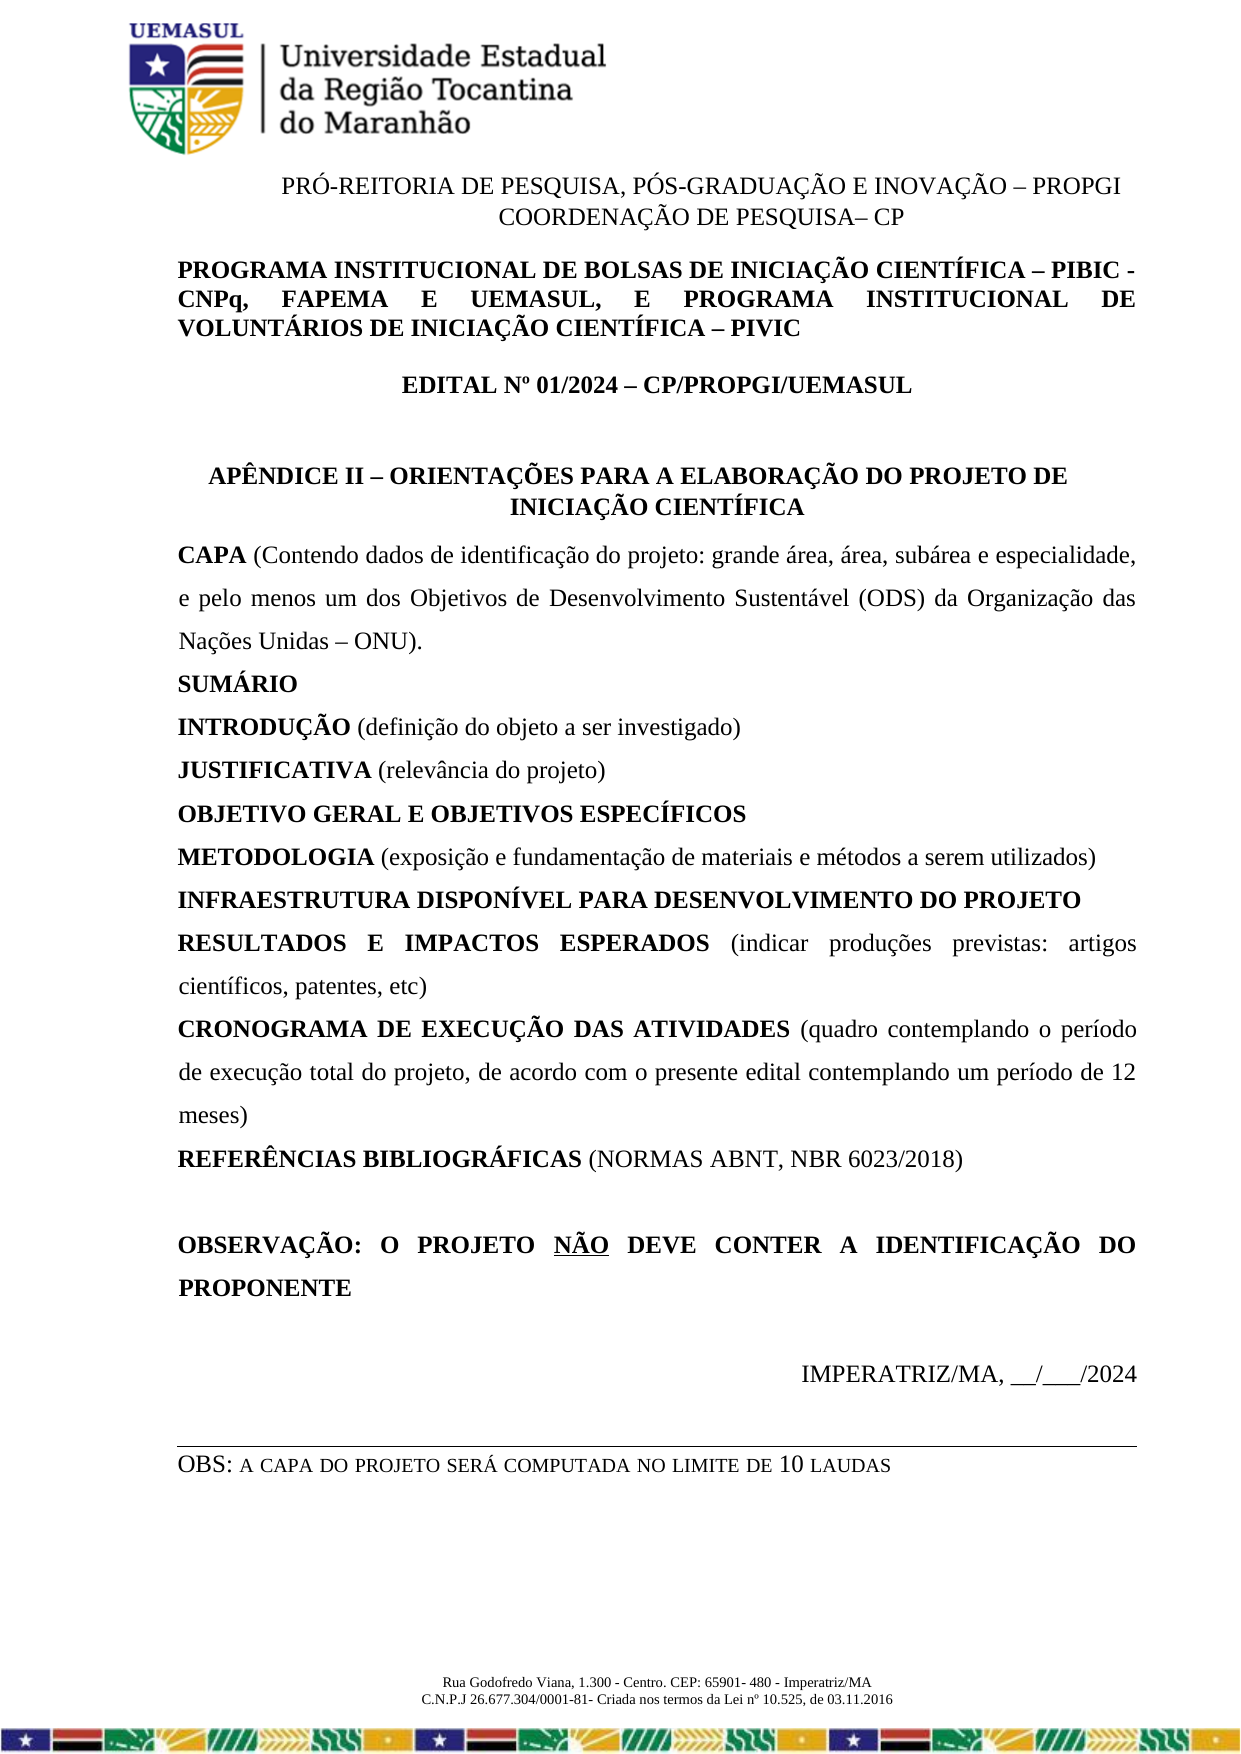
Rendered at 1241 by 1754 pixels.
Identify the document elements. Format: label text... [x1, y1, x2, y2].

text SUMÁRIO [177, 669, 1137, 698]
text CAPA (Contendo dados de identificação do projeto: grande área, área, subárea e especialidade, e pelo menos um dos Objetivos de Desenvolvimento Sustentável (ODS) da Organização das Nações Unidas – ONU). [177, 540, 1137, 655]
text METODOLOGIA (exposição e fundamentação de materiais e métodos a serem utilizados) [177, 842, 1137, 871]
picture [0, 1728, 1241, 1754]
text OBJETIVO GERAL E OBJETIVOS ESPECÍFICOS [177, 799, 1137, 827]
text INFRAESTRUTURA DISPONÍVEL PARA DESENVOLVIMENTO DO PROJETO [177, 885, 1137, 914]
text IMPERATRIZ/MA, __/___/2024 [177, 1359, 1137, 1388]
text JUSTIFICATIVA (relevância do projeto) [177, 756, 1137, 784]
text CRONOGRAMA DE EXECUÇÃO DAS ATIVIDADES (quadro contemplando o período de execução total do projeto, de acordo com o presente edital contemplando um período de 12 meses) [177, 1014, 1137, 1129]
text REFERÊNCIAS BIBLIOGRÁFICAS (NORMAS ABNT, NBR 6023/2018) [177, 1144, 1137, 1172]
text RESULTADOS E IMPACTOS ESPERADOS (indicar produções previstas: artigos científicos, patentes, etc) [177, 928, 1137, 1000]
text INTRODUÇÃO (definição do objeto a ser investigado) [177, 712, 1137, 741]
text APÊNDICE II – ORIENTAÇÕES PARA A ELABORAÇÃO DO PROJETO DE INICIAÇÃO CIENTÍFICA [140, 461, 1137, 521]
text OBS: a capa do projeto será computada no limite de 10 laudas [177, 1447, 1137, 1477]
text PROGRAMA INSTITUCIONAL DE BOLSAS DE INICIAÇÃO CIENTÍFICA – PIBIC - CNPq, FAPEMA E UEMASUL, E PROGRAMA INSTITUCIONAL DE VOLUNTÁRIOS DE INICIAÇÃO CIENTÍFICA – PIVIC [177, 255, 1137, 342]
picture [74, 17, 616, 160]
text OBSERVAÇÃO: O PROJETO NÃO DEVE CONTER A IDENTIFICAÇÃO DO PROPONENTE [177, 1230, 1137, 1302]
text EDITAL Nº 01/2024 – CP/PROPGI/UEMASUL [177, 370, 1137, 399]
